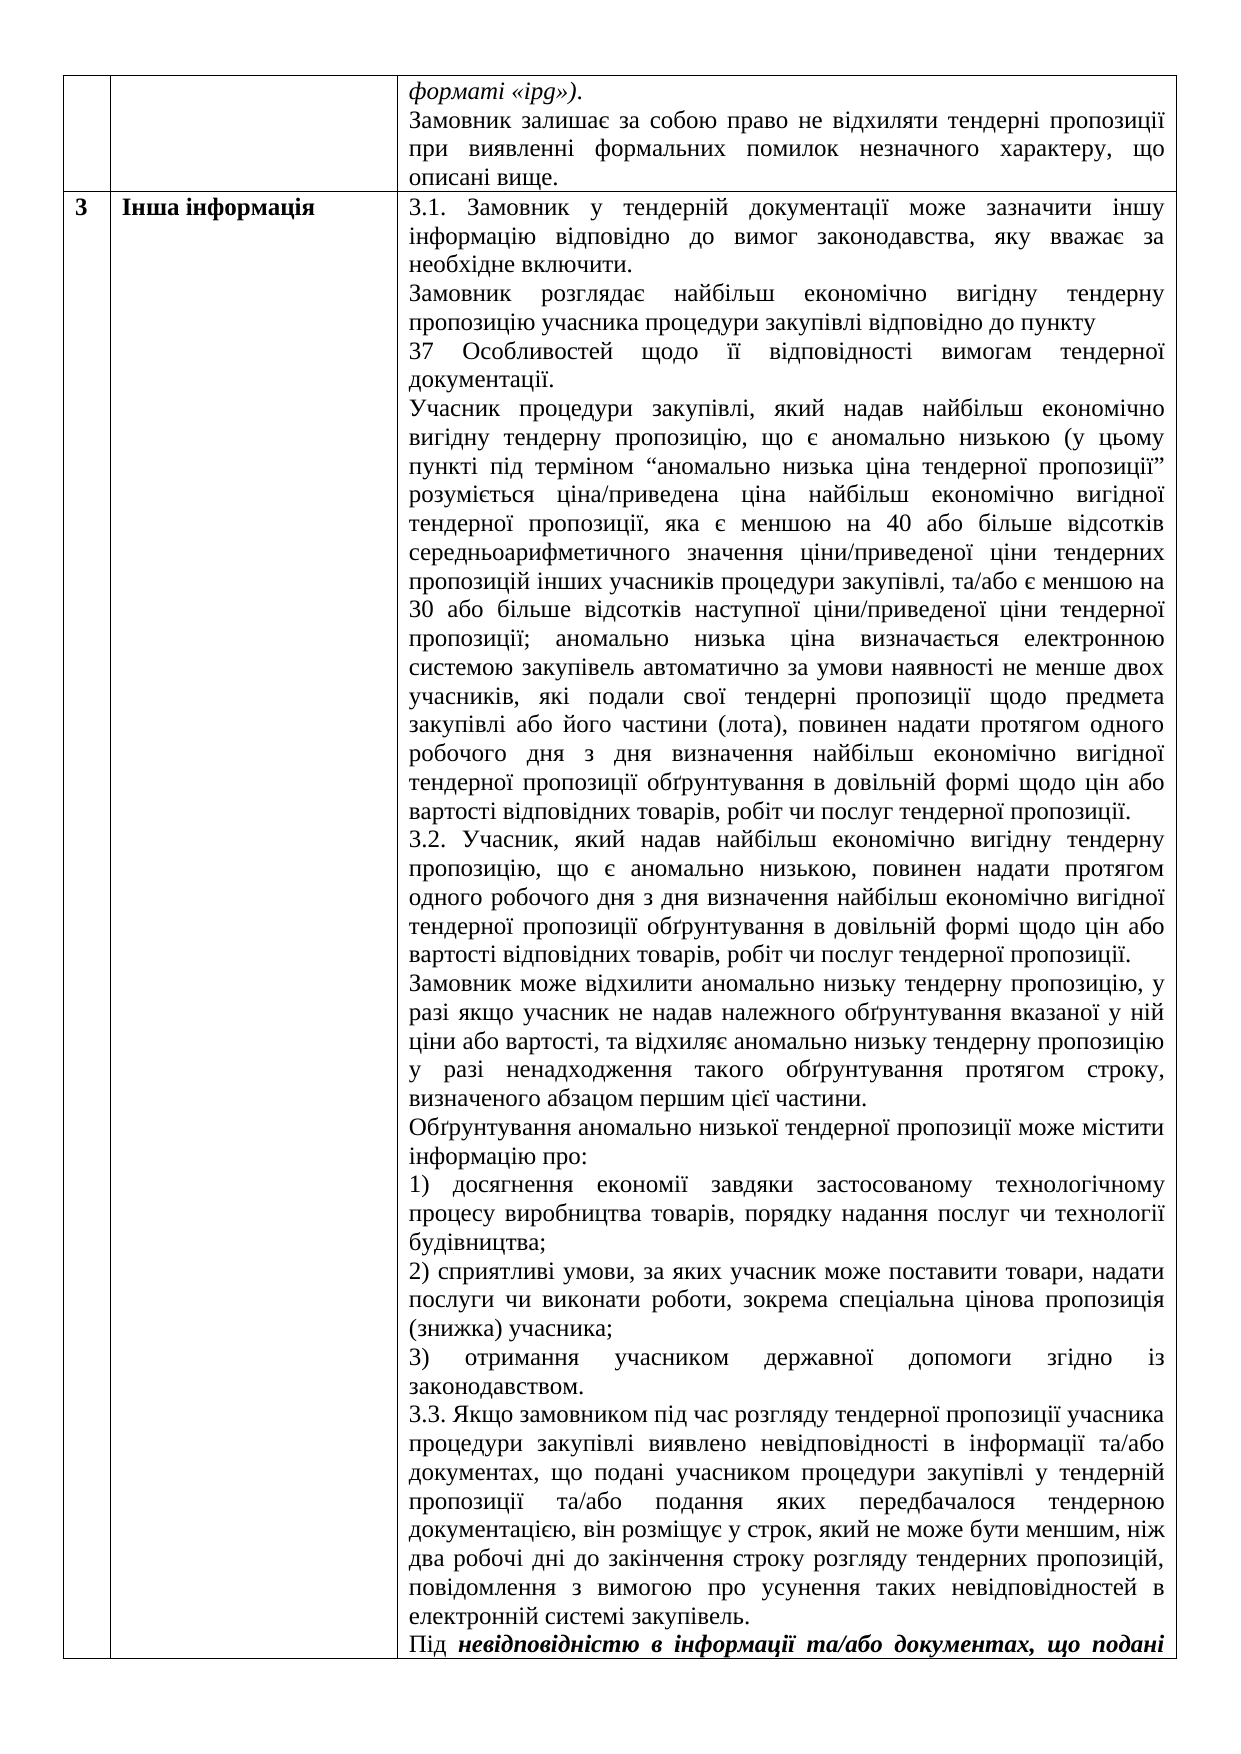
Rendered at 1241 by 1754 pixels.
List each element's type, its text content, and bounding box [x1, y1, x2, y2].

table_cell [111, 76, 397, 191]
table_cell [398, 192, 1176, 1658]
table_cell 3 [64, 192, 110, 1658]
table_cell Інша інформація [111, 192, 397, 1658]
table_cell 2 [64, 76, 110, 191]
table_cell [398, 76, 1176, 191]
